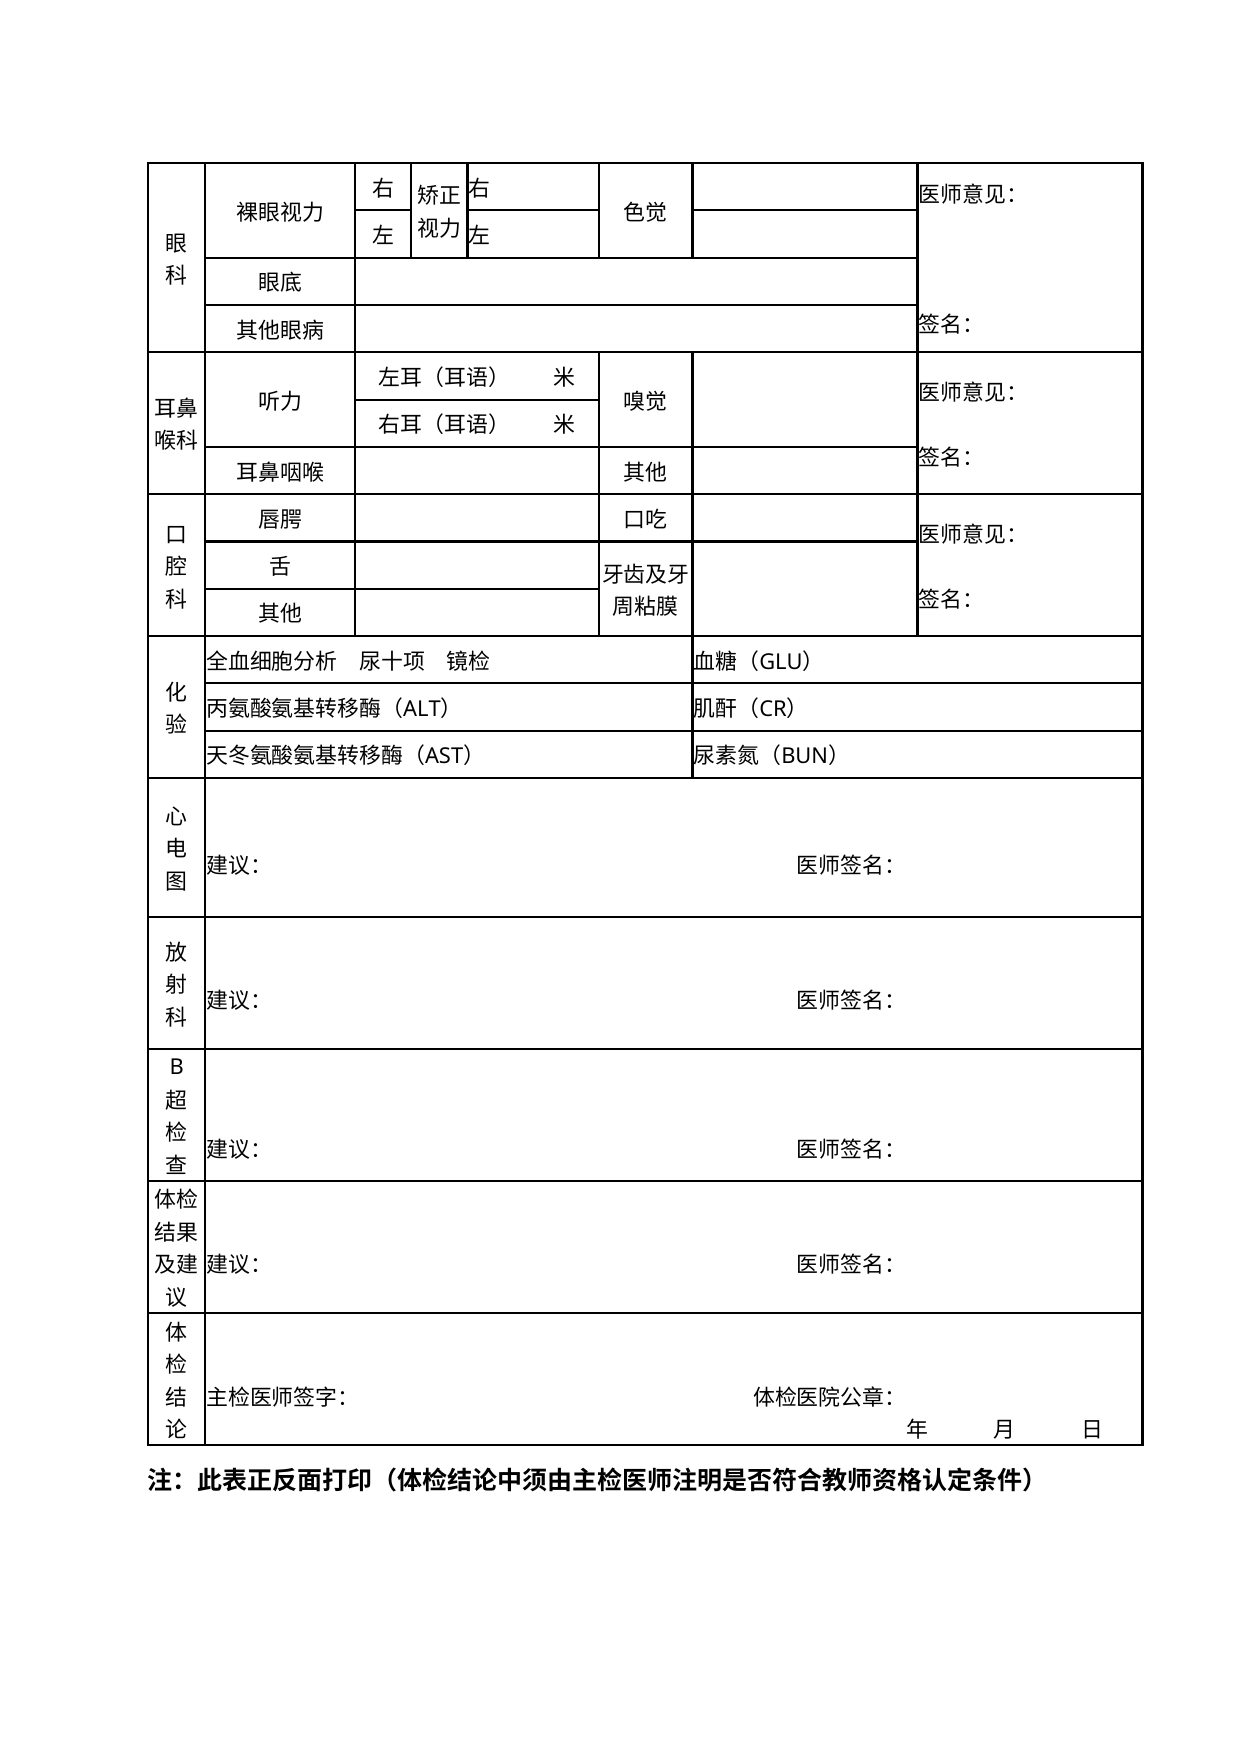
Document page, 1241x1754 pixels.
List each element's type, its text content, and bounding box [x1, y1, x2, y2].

table_cell 主检医师签字： 体检医院公章： 年 月 日 [206, 1314, 1141, 1444]
table_cell 右 [469, 164, 598, 209]
table_cell 丙氨酸氨基转移酶（ALT） [206, 684, 691, 729]
table_cell 医师意见： 签名： [919, 164, 1141, 351]
table_cell 建议： 医师签名： [206, 779, 1141, 916]
table_cell 嗅觉 [600, 353, 691, 446]
table_cell [694, 448, 916, 493]
table_cell 其他 [206, 590, 354, 635]
table_cell 左耳（耳语） 米 [356, 353, 598, 398]
table_cell [694, 164, 916, 209]
table_cell [694, 211, 916, 257]
table_cell [694, 543, 916, 635]
table_cell 体 检 结 论 [149, 1314, 204, 1444]
table_cell [694, 353, 916, 446]
table_cell [356, 495, 598, 540]
table_cell 放 射 科 [149, 918, 204, 1048]
table_cell 耳鼻咽喉 [206, 448, 354, 493]
table_cell 右耳（耳语） 米 [356, 401, 598, 446]
table_cell 其他 [600, 448, 691, 493]
table_cell 耳鼻喉科 [149, 353, 204, 493]
table_cell [356, 259, 916, 304]
table_cell [694, 495, 916, 540]
table_cell 矫正视力 [412, 164, 466, 257]
table_cell 心 电 图 [149, 779, 204, 916]
table_cell 全血细胞分析 尿十项 镜检 [206, 637, 691, 682]
table_cell 眼底 [206, 259, 354, 304]
table_cell 建议： 医师签名： [206, 1050, 1141, 1180]
table_cell 口 腔 科 [149, 495, 204, 635]
table_cell 牙齿及牙周粘膜 [600, 543, 691, 635]
table_cell 医师意见： 签名： [919, 495, 1141, 635]
table_cell [356, 590, 598, 635]
table_cell 天冬氨酸氨基转移酶（AST） [206, 732, 691, 777]
table_cell 听力 [206, 353, 354, 446]
table_cell 裸眼视力 [206, 164, 354, 257]
table_cell 右 [356, 164, 410, 209]
table_cell 体检结果及建议 [149, 1182, 204, 1312]
table_cell 口吃 [600, 495, 691, 540]
table_cell 化 验 [149, 637, 204, 777]
table_cell 建议： 医师签名： [206, 1182, 1141, 1312]
table_cell 舌 [206, 543, 354, 588]
table_cell 血糖（GLU） [694, 637, 1141, 682]
table_cell 医师意见： 签名： [919, 353, 1141, 493]
table_cell 肌酐（CR） [694, 684, 1141, 729]
table_cell 唇腭 [206, 495, 354, 540]
table_cell 建议： 医师签名： [206, 918, 1141, 1048]
table_cell 色觉 [600, 164, 691, 257]
table_cell [356, 543, 598, 588]
table_cell [356, 448, 598, 493]
table_cell 尿素氮（BUN） [694, 732, 1141, 777]
text 注：此表正反面打印（体检结论中须由主检医师注明是否符合教师资格认定条件） [148, 1446, 1053, 1511]
table_cell 其他眼病 [206, 306, 354, 351]
table_cell [356, 306, 916, 351]
table_cell 左 [356, 211, 410, 257]
table_cell 眼 科 [149, 164, 204, 351]
table_cell 左 [469, 211, 598, 257]
table_cell B 超 检 查 [149, 1050, 204, 1180]
